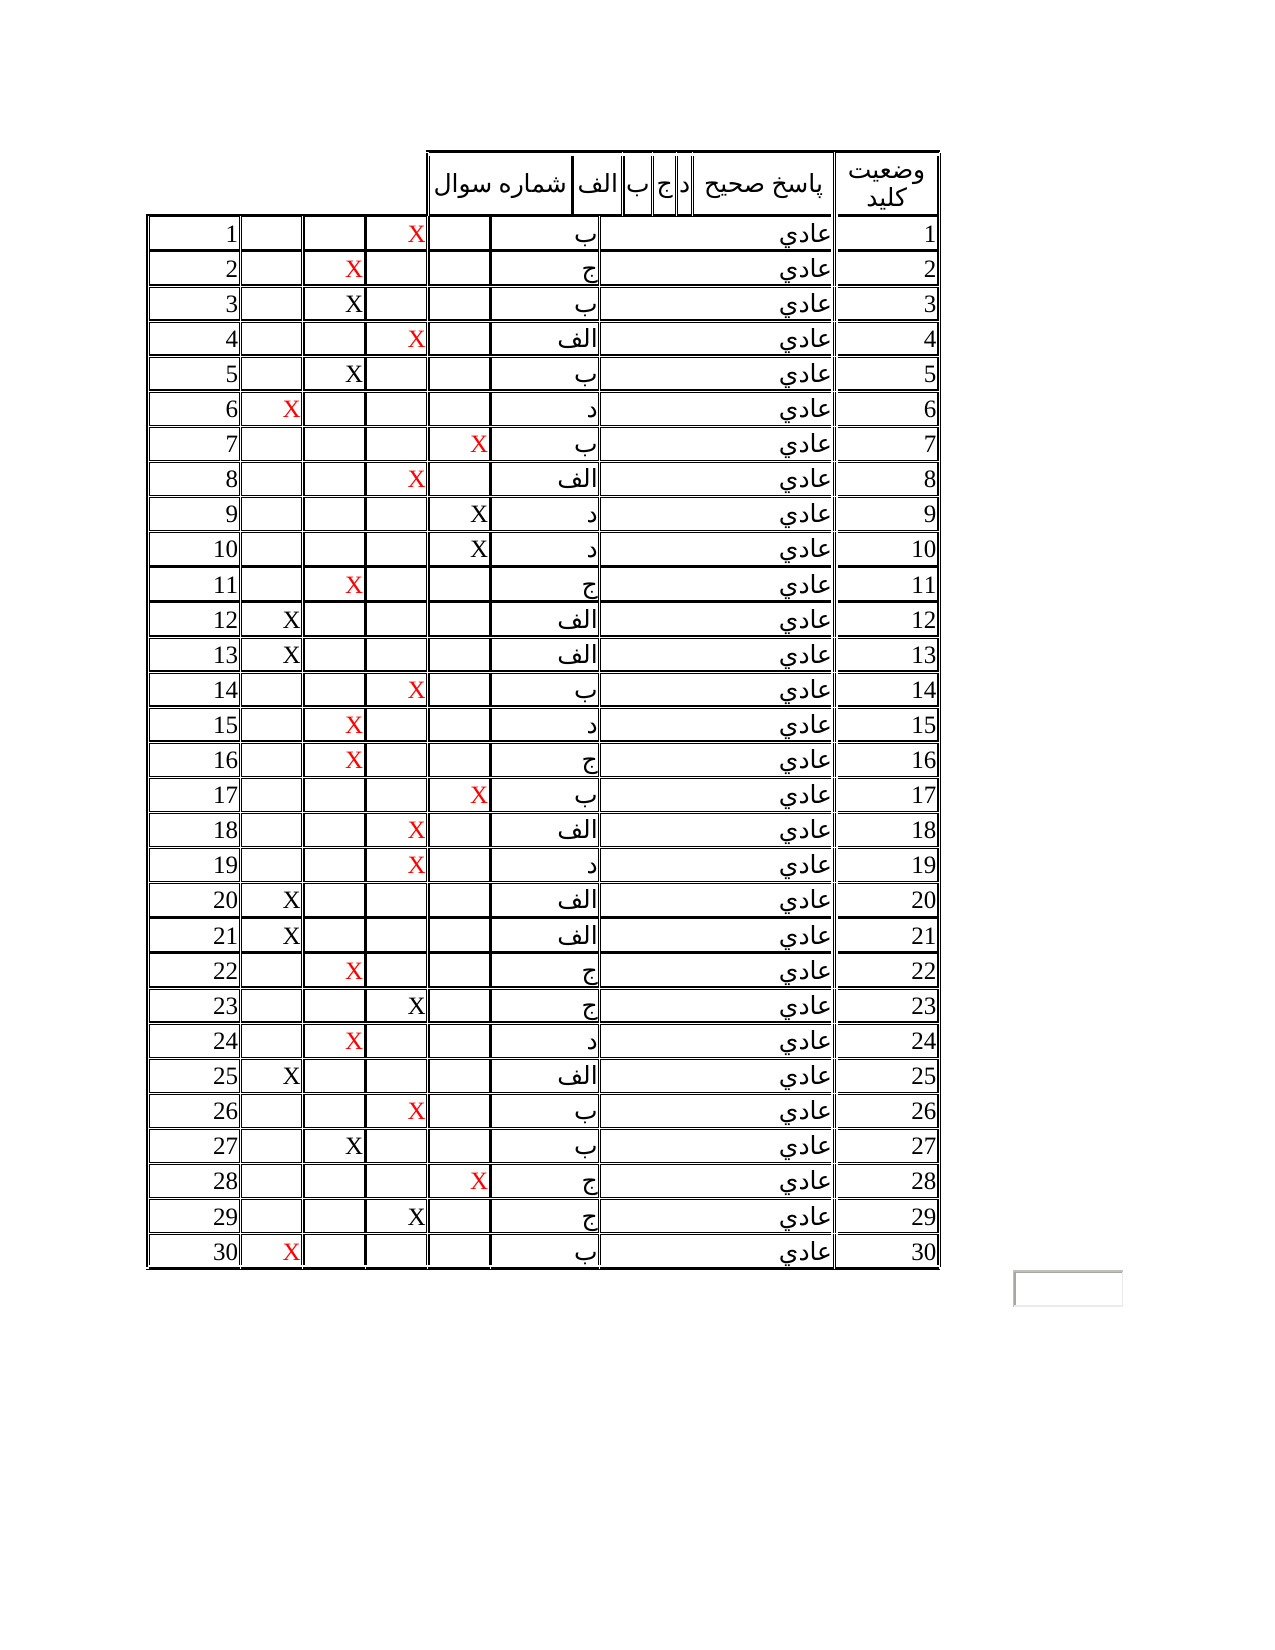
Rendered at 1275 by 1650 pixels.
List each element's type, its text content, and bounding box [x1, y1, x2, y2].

table_cell ب [492, 1095, 598, 1127]
table_cell 5 [150, 358, 239, 389]
table_cell 18 [834, 811, 939, 846]
table_cell [367, 603, 426, 635]
table_cell [367, 1130, 426, 1162]
table_cell X [367, 990, 426, 1021]
table_cell X [367, 814, 426, 846]
table_cell X [242, 1060, 301, 1091]
table_cell ب [492, 779, 598, 811]
table_cell عادي [601, 600, 833, 635]
table_cell [430, 919, 489, 951]
table_cell [430, 709, 489, 740]
table_cell عادي [600, 530, 834, 565]
table_cell [365, 1232, 428, 1267]
table_cell 20 [834, 881, 939, 916]
table_cell 19 [150, 849, 239, 881]
table_cell ب [492, 358, 598, 389]
table_cell [242, 709, 301, 740]
table_cell [242, 674, 301, 705]
table_cell عادي [601, 460, 833, 495]
table_cell د [492, 533, 598, 565]
table_cell [367, 393, 426, 424]
table_cell 16 [150, 744, 239, 776]
table_cell عادي [601, 249, 833, 284]
table_cell عادي [601, 705, 833, 740]
table_cell X [305, 252, 364, 284]
table_cell د [492, 498, 598, 530]
table_cell 17 [834, 776, 939, 811]
table_cell [430, 990, 489, 1021]
table_cell 2 [836, 249, 937, 284]
table_cell 22 [836, 951, 937, 986]
table_cell [305, 1060, 364, 1091]
table_cell عادي [601, 565, 833, 600]
table_cell 28 [834, 1162, 939, 1197]
table_cell [430, 603, 489, 635]
table_cell X [430, 779, 489, 811]
table_cell 13 [836, 635, 938, 670]
table_cell عادي [601, 319, 833, 354]
table_cell د [492, 709, 598, 740]
table_cell 19 [834, 846, 939, 881]
table_cell [242, 1025, 301, 1056]
table_header ج [653, 153, 676, 214]
table_cell عادي [601, 214, 833, 249]
table_cell 21 [836, 916, 937, 951]
table_cell [430, 954, 489, 986]
table_cell X [367, 323, 426, 354]
table_cell X [367, 849, 426, 881]
table_cell 13 [150, 639, 239, 670]
table_cell [242, 323, 301, 354]
table_cell [242, 358, 301, 389]
table_cell [305, 1095, 364, 1127]
table_cell X [240, 1232, 303, 1267]
table_cell X [242, 639, 301, 670]
table_cell [305, 217, 364, 249]
table_cell 18 [150, 814, 239, 846]
table_cell 9 [150, 498, 239, 530]
table_cell X [367, 1095, 426, 1127]
table_cell 8 [836, 460, 938, 495]
table_cell 21 [150, 919, 239, 951]
table_cell [242, 533, 301, 565]
table_cell 27 [150, 1130, 239, 1162]
table_cell [367, 954, 426, 986]
table_cell 30 [148, 1235, 240, 1267]
table_cell 12 [836, 600, 937, 635]
table_cell [430, 252, 489, 284]
table_cell الف [492, 639, 598, 670]
table_cell [305, 498, 364, 530]
table_cell 11 [150, 568, 239, 600]
table_cell عادي [600, 1197, 834, 1232]
table_cell [305, 990, 364, 1021]
table_cell [305, 1200, 364, 1232]
table_cell 5 [836, 354, 938, 389]
table_cell X [305, 1130, 364, 1162]
table_cell X [430, 533, 489, 565]
table_cell ب [492, 674, 598, 705]
table_cell [430, 217, 489, 249]
table_cell عادي [601, 635, 833, 670]
table_cell [242, 990, 301, 1021]
table_cell 14 [150, 674, 239, 705]
table_cell 1 [150, 217, 239, 249]
table_cell [242, 498, 301, 530]
table_cell [367, 428, 426, 459]
table_cell [242, 779, 301, 811]
table_cell 10 [834, 530, 939, 565]
table_cell الف [492, 884, 598, 916]
table_cell عادي [601, 284, 833, 319]
table_cell [242, 849, 301, 881]
table_cell [305, 428, 364, 459]
table_cell [367, 919, 426, 951]
table_cell ج [492, 954, 598, 986]
table_cell [303, 1235, 365, 1267]
table_cell عادي [601, 740, 833, 776]
table_cell عادي [601, 1021, 833, 1056]
table_cell 15 [836, 705, 938, 740]
table_cell عادي [601, 389, 833, 424]
table_cell الف [492, 463, 598, 495]
table_cell [305, 884, 364, 916]
table_cell د [492, 1025, 598, 1056]
table_cell 7 [150, 428, 239, 459]
table_cell [367, 533, 426, 565]
table_cell 15 [150, 709, 239, 740]
table_cell [430, 1060, 489, 1091]
table_cell [242, 814, 301, 846]
table_cell 1 [836, 214, 937, 249]
table_cell 29 [834, 1197, 939, 1232]
table_cell ب [492, 217, 598, 249]
table_cell د [492, 393, 598, 424]
table_cell X [242, 919, 301, 951]
table_cell 7 [836, 425, 938, 459]
table_cell [305, 919, 364, 951]
table_cell عادي [601, 425, 833, 459]
table_cell X [305, 568, 364, 600]
table_cell ج [492, 990, 598, 1021]
table_cell عادي [600, 881, 834, 916]
table_cell [367, 252, 426, 284]
table_cell ب [492, 1130, 598, 1162]
table_cell 20 [150, 884, 239, 916]
table_cell [305, 1165, 364, 1197]
table_cell X [430, 1165, 489, 1197]
table_cell الف [492, 814, 598, 846]
table_cell [242, 428, 301, 459]
table_cell [428, 1235, 490, 1267]
table_cell X [305, 358, 364, 389]
table_cell [305, 393, 364, 424]
table_cell 4 [150, 323, 239, 354]
table_header د [676, 153, 693, 214]
table_cell عادي [601, 670, 833, 705]
table_cell [242, 252, 301, 284]
table_cell [305, 674, 364, 705]
table_cell X [242, 393, 301, 424]
table_cell [430, 674, 489, 705]
table_cell 6 [150, 393, 239, 424]
table_cell [367, 744, 426, 776]
table_cell [305, 533, 364, 565]
table_cell 4 [836, 319, 938, 354]
table_cell ب [492, 288, 598, 319]
table_header شماره سوال [428, 153, 572, 214]
table_cell 11 [836, 565, 937, 600]
table_cell ج [492, 1165, 598, 1197]
table_cell [305, 849, 364, 881]
table_cell [430, 1200, 489, 1232]
table_cell [367, 288, 426, 319]
table_cell 25 [150, 1060, 239, 1091]
table_cell X [305, 1025, 364, 1056]
table_cell 22 [150, 954, 239, 986]
table_cell [367, 498, 426, 530]
table_cell ج [492, 568, 598, 600]
table_cell [367, 1165, 426, 1197]
table_cell [430, 639, 489, 670]
table_cell 9 [834, 495, 939, 530]
table_cell [430, 744, 489, 776]
table_cell 26 [836, 1091, 938, 1127]
table_cell عادي [601, 951, 833, 986]
table_cell [305, 779, 364, 811]
table_cell [305, 814, 364, 846]
table_cell 25 [836, 1056, 938, 1091]
table_cell X [242, 603, 301, 635]
table_cell 6 [836, 389, 938, 424]
table_cell [305, 603, 364, 635]
table_cell [430, 1095, 489, 1127]
table_cell X [367, 463, 426, 495]
table_cell [305, 323, 364, 354]
table_cell [430, 884, 489, 916]
table_cell 14 [836, 670, 938, 705]
table_cell 23 [836, 986, 938, 1021]
table_cell [367, 639, 426, 670]
table_cell [430, 323, 489, 354]
table_cell [430, 358, 489, 389]
table_cell 28 [150, 1165, 239, 1197]
table_cell [430, 568, 489, 600]
table_cell الف [492, 323, 598, 354]
table_cell عادي [601, 1091, 833, 1127]
table_cell 8 [150, 463, 239, 495]
table_cell [430, 288, 489, 319]
table_cell X [305, 709, 364, 740]
table_cell [242, 1165, 301, 1197]
table_cell عادي [600, 1162, 834, 1197]
table_cell 16 [836, 740, 938, 776]
table_cell [430, 393, 489, 424]
table_header الف [572, 152, 623, 214]
table_cell X [430, 498, 489, 530]
table_cell [242, 1095, 301, 1127]
table_cell [430, 1130, 489, 1162]
table_cell [242, 217, 301, 249]
table_header پاسخ صحيح [693, 153, 833, 214]
table_cell 24 [150, 1025, 239, 1056]
table_cell [367, 1025, 426, 1056]
table_cell X [305, 954, 364, 986]
table_cell [367, 1060, 426, 1091]
table_cell د [492, 849, 598, 881]
table_cell 10 [150, 533, 239, 565]
table_cell [242, 1200, 301, 1232]
table_cell 24 [836, 1021, 938, 1056]
table_cell عادي [601, 354, 833, 389]
table_cell [367, 358, 426, 389]
table_cell [242, 744, 301, 776]
table_cell [305, 639, 364, 670]
table_cell الف [492, 1060, 598, 1091]
table_cell 17 [150, 779, 239, 811]
table_cell عادي [600, 495, 834, 530]
table_cell X [305, 744, 364, 776]
table_cell [242, 463, 301, 495]
table_cell عادي [600, 811, 834, 846]
table_cell [367, 884, 426, 916]
table_header ب [623, 153, 652, 214]
table_cell عادي [601, 1056, 833, 1091]
table_cell 2 [150, 252, 239, 284]
table_cell [367, 568, 426, 600]
table_cell عادي [600, 1232, 834, 1267]
table_cell [242, 568, 301, 600]
table_cell [430, 1025, 489, 1056]
table_cell 29 [150, 1200, 239, 1232]
table_cell X [367, 217, 426, 249]
table_cell [242, 1130, 301, 1162]
table_cell عادي [601, 986, 833, 1021]
table_cell [242, 954, 301, 986]
table_cell عادي [600, 846, 834, 881]
table_cell الف [492, 919, 598, 951]
table_cell [430, 814, 489, 846]
table_cell ب [492, 428, 598, 459]
table_cell [430, 463, 489, 495]
table_cell 23 [150, 990, 239, 1021]
table_cell ج [492, 1200, 598, 1232]
table_cell X [367, 1200, 426, 1232]
table_cell [305, 463, 364, 495]
table_cell ج [492, 744, 598, 776]
table_cell [367, 709, 426, 740]
table_cell 26 [150, 1095, 239, 1127]
table_cell X [305, 288, 364, 319]
table_cell X [367, 674, 426, 705]
table_cell 30 [834, 1232, 939, 1267]
table_cell ب [490, 1235, 600, 1267]
table_cell 27 [834, 1127, 939, 1162]
table_header وضعيت کليد [836, 153, 939, 214]
table_cell 3 [836, 284, 938, 319]
table_cell ج [492, 252, 598, 284]
table_cell الف [492, 603, 598, 635]
table_cell [242, 288, 301, 319]
table_cell [367, 779, 426, 811]
table_cell عادي [600, 776, 834, 811]
table_cell [430, 849, 489, 881]
table_cell X [242, 884, 301, 916]
table_cell عادي [601, 916, 833, 951]
table_cell X [430, 428, 489, 459]
table_cell عادي [600, 1127, 834, 1162]
table_cell 12 [150, 603, 239, 635]
table_cell 3 [150, 288, 239, 319]
